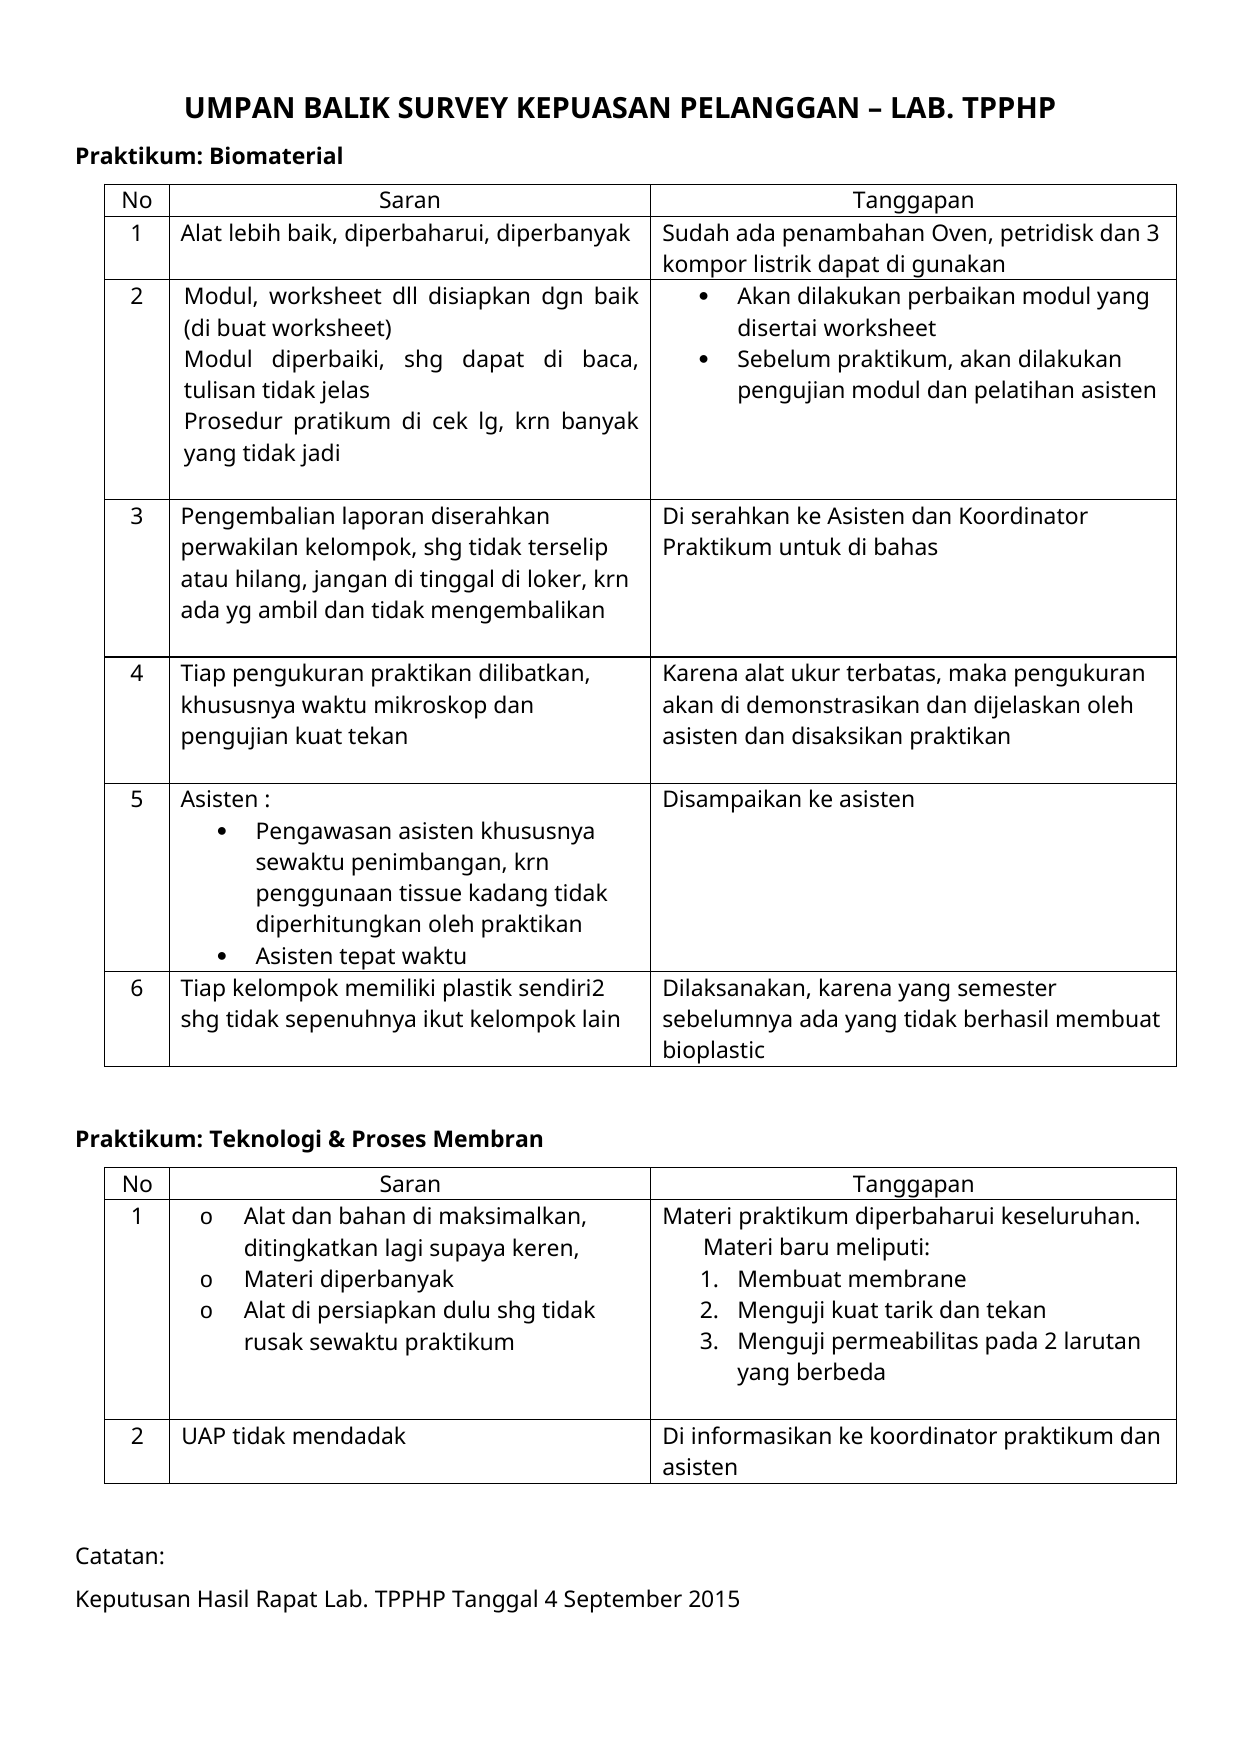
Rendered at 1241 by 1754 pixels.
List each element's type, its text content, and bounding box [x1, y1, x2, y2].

table_cell Karena alat ukur terbatas, maka pengukuran akan di demonstrasikan dan dijelaskan oleh asisten dan disaksikan praktikan [651, 658, 1176, 782]
table_header Saran [170, 1168, 650, 1199]
table_cell 2 [105, 1420, 169, 1482]
table_cell 1 [105, 1200, 169, 1419]
table_cell 5 [105, 784, 169, 971]
table_cell 4 [105, 658, 169, 782]
table_cell 1 [105, 217, 169, 279]
text UMPAN BALIK SURVEY KEPUASAN PELANGGAN – LAB. TPPHP [75, 87, 1165, 127]
table_cell 6 [105, 972, 169, 1066]
table_header Tanggapan [651, 1168, 1176, 1199]
table_cell 3 [105, 500, 169, 656]
table_cell Di serahkan ke Asisten dan Koordinator Praktikum untuk di bahas [651, 500, 1176, 656]
table_cell Pengembalian laporan diserahkan perwakilan kelompok, shg tidak terselip atau hilang, jangan di tinggal di loker, krn ada yg ambil dan tidak mengembalikan [170, 500, 650, 656]
text Keputusan Hasil Rapat Lab. TPPHP Tanggal 4 September 2015 [75, 1583, 1165, 1615]
text Catatan: [75, 1540, 1165, 1571]
table_cell Asisten : Pengawasan asisten khususnya sewaktu penimbangan, krn penggunaan tissue kadang tidak diperhitungkan oleh praktikan Asisten tepat waktu [170, 784, 650, 971]
table_cell Alat dan bahan di maksimalkan, ditingkatkan lagi supaya keren, Materi diperbanyak Alat di persiapkan dulu shg tidak rusak sewaktu praktikum [170, 1200, 650, 1419]
text Praktikum: Biomaterial [75, 140, 1165, 171]
table_header Tanggapan [651, 185, 1176, 216]
table_cell 2 [105, 280, 169, 499]
table_cell Tiap pengukuran praktikan dilibatkan, khususnya waktu mikroskop dan pengujian kuat tekan [170, 658, 650, 782]
table_cell Dilaksanakan, karena yang semester sebelumnya ada yang tidak berhasil membuat bioplastic [651, 972, 1176, 1066]
table_cell Alat lebih baik, diperbaharui, diperbanyak [170, 217, 650, 279]
table_cell Sudah ada penambahan Oven, petridisk dan 3 kompor listrik dapat di gunakan [651, 217, 1176, 279]
table_cell Materi praktikum diperbaharui keseluruhan. Materi baru meliputi: Membuat membrane Menguji kuat tarik dan tekan Menguji permeabilitas pada 2 larutan yang berbeda [651, 1200, 1176, 1419]
table_cell UAP tidak mendadak [170, 1420, 650, 1482]
table_cell Disampaikan ke asisten [651, 784, 1176, 971]
text Praktikum: Teknologi & Proses Membran [75, 1123, 1165, 1154]
table_header No [105, 1168, 169, 1199]
table_cell Akan dilakukan perbaikan modul yang disertai worksheet Sebelum praktikum, akan dilakukan pengujian modul dan pelatihan asisten [651, 280, 1176, 499]
table_cell Tiap kelompok memiliki plastik sendiri2 shg tidak sepenuhnya ikut kelompok lain [170, 972, 650, 1066]
table_cell Modul, worksheet dll disiapkan dgn baik (di buat worksheet) Modul diperbaiki, shg dapat di baca, tulisan tidak jelas Prosedur pratikum di cek lg, krn banyak yang tidak jadi [170, 280, 650, 499]
table_header Saran [170, 185, 650, 216]
table_header No [105, 185, 169, 216]
table_cell Di informasikan ke koordinator praktikum dan asisten [651, 1420, 1176, 1482]
